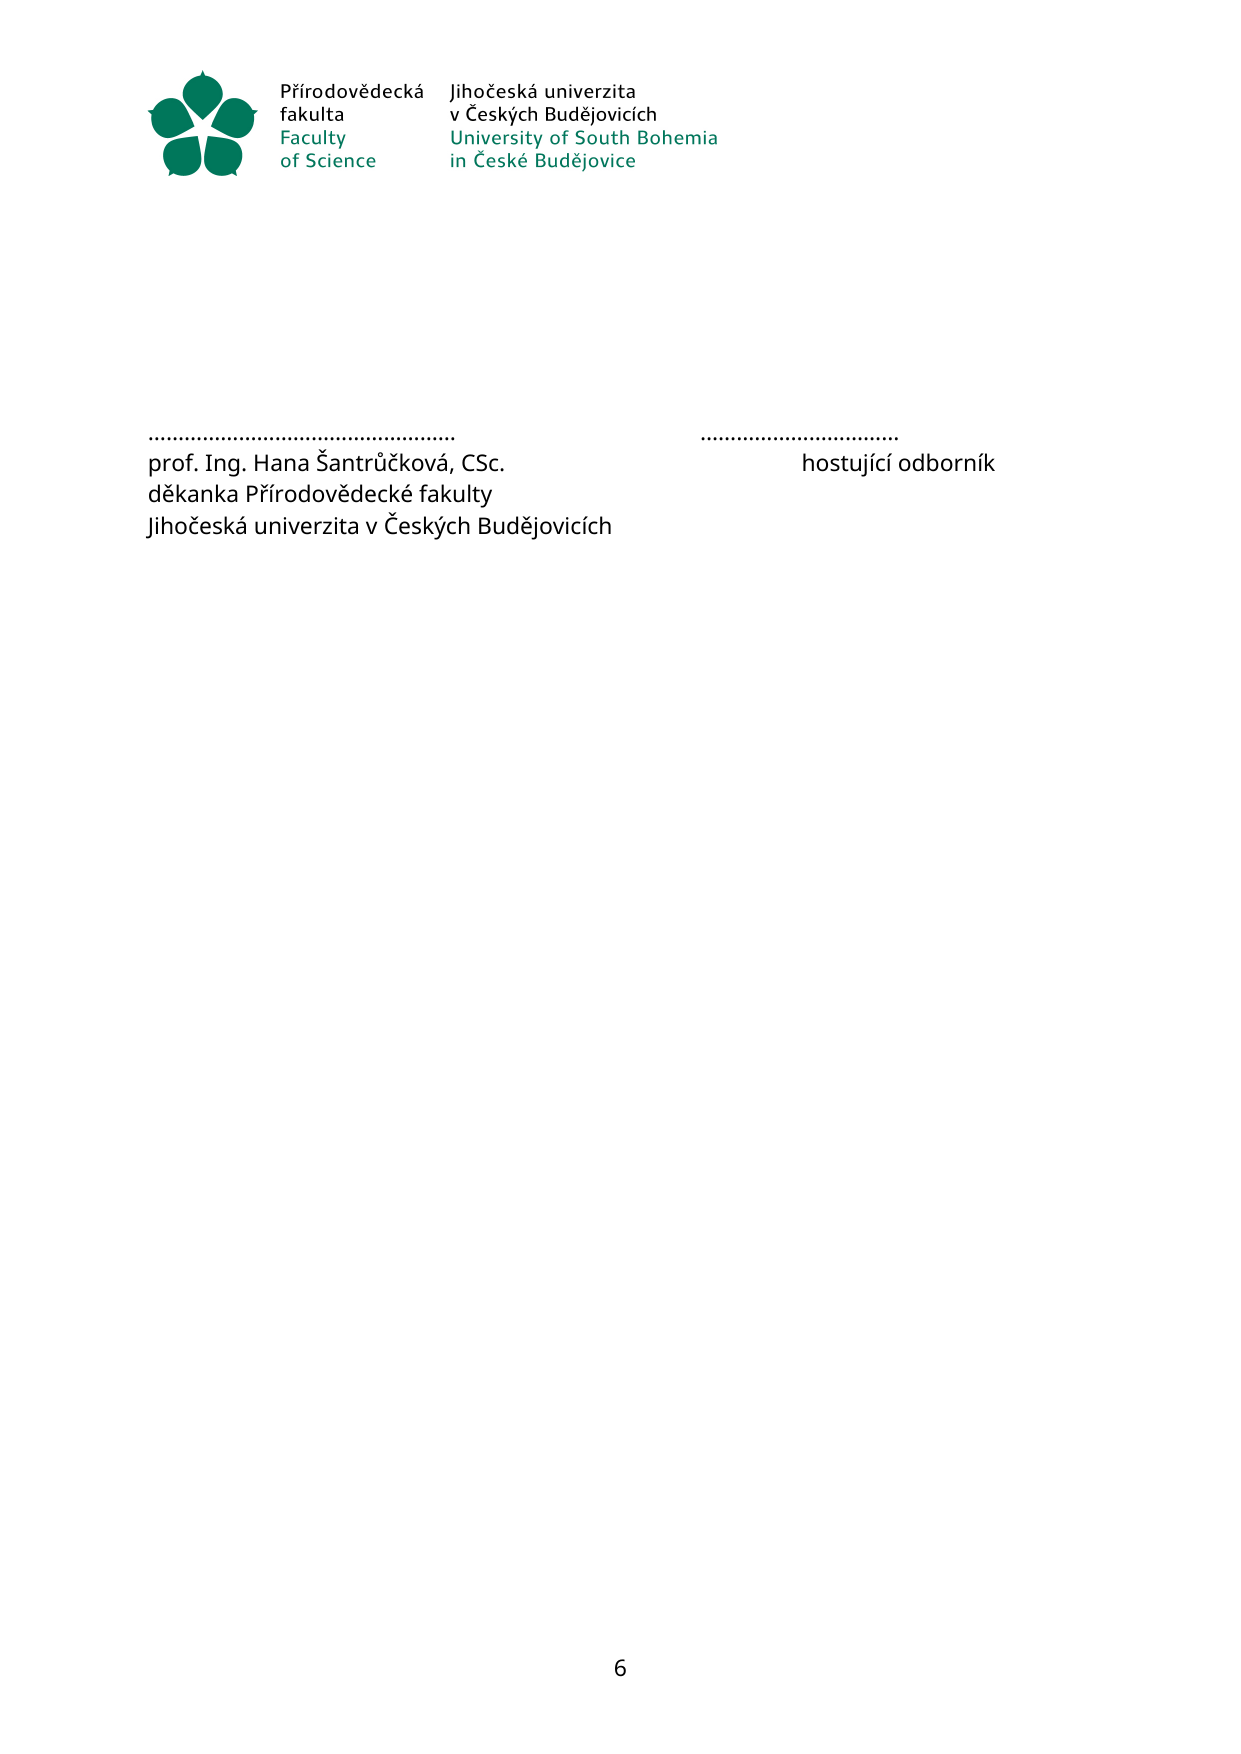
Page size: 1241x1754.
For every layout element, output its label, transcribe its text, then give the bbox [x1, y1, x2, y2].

text děkanka Přírodovědecké fakulty [148, 478, 1093, 509]
text …………………………………………… …………………………… [148, 416, 1093, 447]
picture [147, 70, 718, 176]
text Jihočeská univerzita v Českých Budějovicích [148, 509, 1093, 541]
text prof. Ing. Hana Šantrůčková, CSc. hostující odborník [148, 447, 1093, 478]
